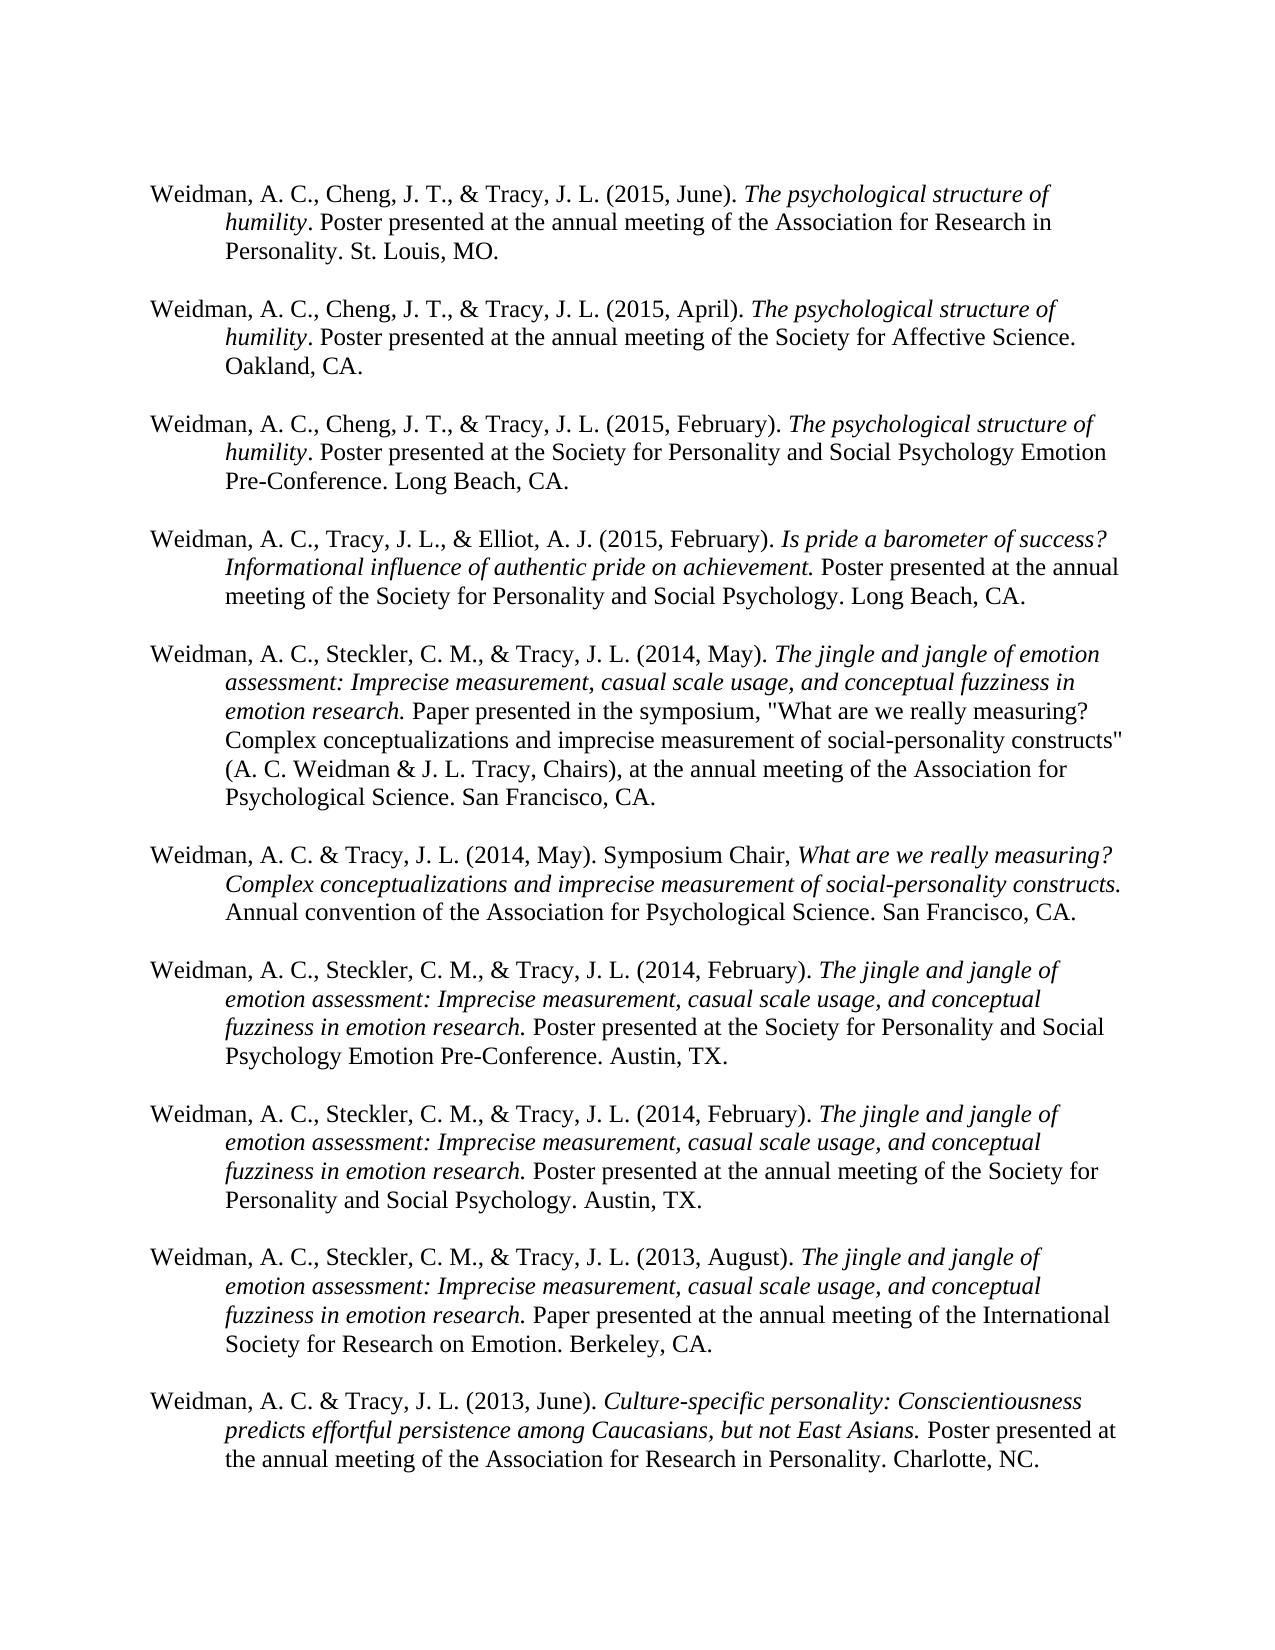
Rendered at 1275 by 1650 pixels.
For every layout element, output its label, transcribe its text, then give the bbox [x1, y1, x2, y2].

text Weidman, A. C., Steckler, C. M., & Tracy, J. L. (2014, February). The jingle and jangle of emotion assessment: Imprecise measurement, casual scale usage, and conceptual fuzziness in emotion research. Poster presented at the annual meeting of the Society for Personality and Social Psychology. Austin, TX. [150, 1099, 1125, 1214]
text Weidman, A. C., Cheng, J. T., & Tracy, J. L. (2015, June). The psychological structure of humility. Poster presented at the annual meeting of the Association for Research in Personality. St. Louis, MO. [150, 179, 1125, 265]
text Weidman, A. C., Cheng, J. T., & Tracy, J. L. (2015, February). The psychological structure of humility. Poster presented at the Society for Personality and Social Psychology Emotion Pre-Conference. Long Beach, CA. [150, 409, 1125, 495]
text Weidman, A. C. & Tracy, J. L. (2013, June). Culture-specific personality: Conscientiousness predicts effortful persistence among Caucasians, but not East Asians. Poster presented at the annual meeting of the Association for Research in Personality. Charlotte, NC. [150, 1386, 1125, 1472]
text Weidman, A. C., Steckler, C. M., & Tracy, J. L. (2014, May). The jingle and jangle of emotion assessment: Imprecise measurement, casual scale usage, and conceptual fuzziness in emotion research. Paper presented in the symposium, "What are we really measuring? Complex conceptualizations and imprecise measurement of social-personality constructs" (A. C. Weidman & J. L. Tracy, Chairs), at the annual meeting of the Association for Psychological Science. San Francisco, CA. [150, 639, 1125, 811]
text Weidman, A. C., Cheng, J. T., & Tracy, J. L. (2015, April). The psychological structure of humility. Poster presented at the annual meeting of the Society for Affective Science. Oakland, CA. [150, 294, 1125, 380]
text Weidman, A. C. & Tracy, J. L. (2014, May). Symposium Chair, What are we really measuring? Complex conceptualizations and imprecise measurement of social-personality constructs. Annual convention of the Association for Psychological Science. San Francisco, CA. [150, 840, 1125, 926]
text Weidman, A. C., Tracy, J. L., & Elliot, A. J. (2015, February). Is pride a barometer of success? Informational influence of authentic pride on achievement. Poster presented at the annual meeting of the Society for Personality and Social Psychology. Long Beach, CA. [150, 524, 1125, 610]
text Weidman, A. C., Steckler, C. M., & Tracy, J. L. (2013, August). The jingle and jangle of emotion assessment: Imprecise measurement, casual scale usage, and conceptual fuzziness in emotion research. Paper presented at the annual meeting of the International Society for Research on Emotion. Berkeley, CA. [150, 1242, 1125, 1357]
text Weidman, A. C., Steckler, C. M., & Tracy, J. L. (2014, February). The jingle and jangle of emotion assessment: Imprecise measurement, casual scale usage, and conceptual fuzziness in emotion research. Poster presented at the Society for Personality and Social Psychology Emotion Pre-Conference. Austin, TX. [150, 955, 1125, 1070]
